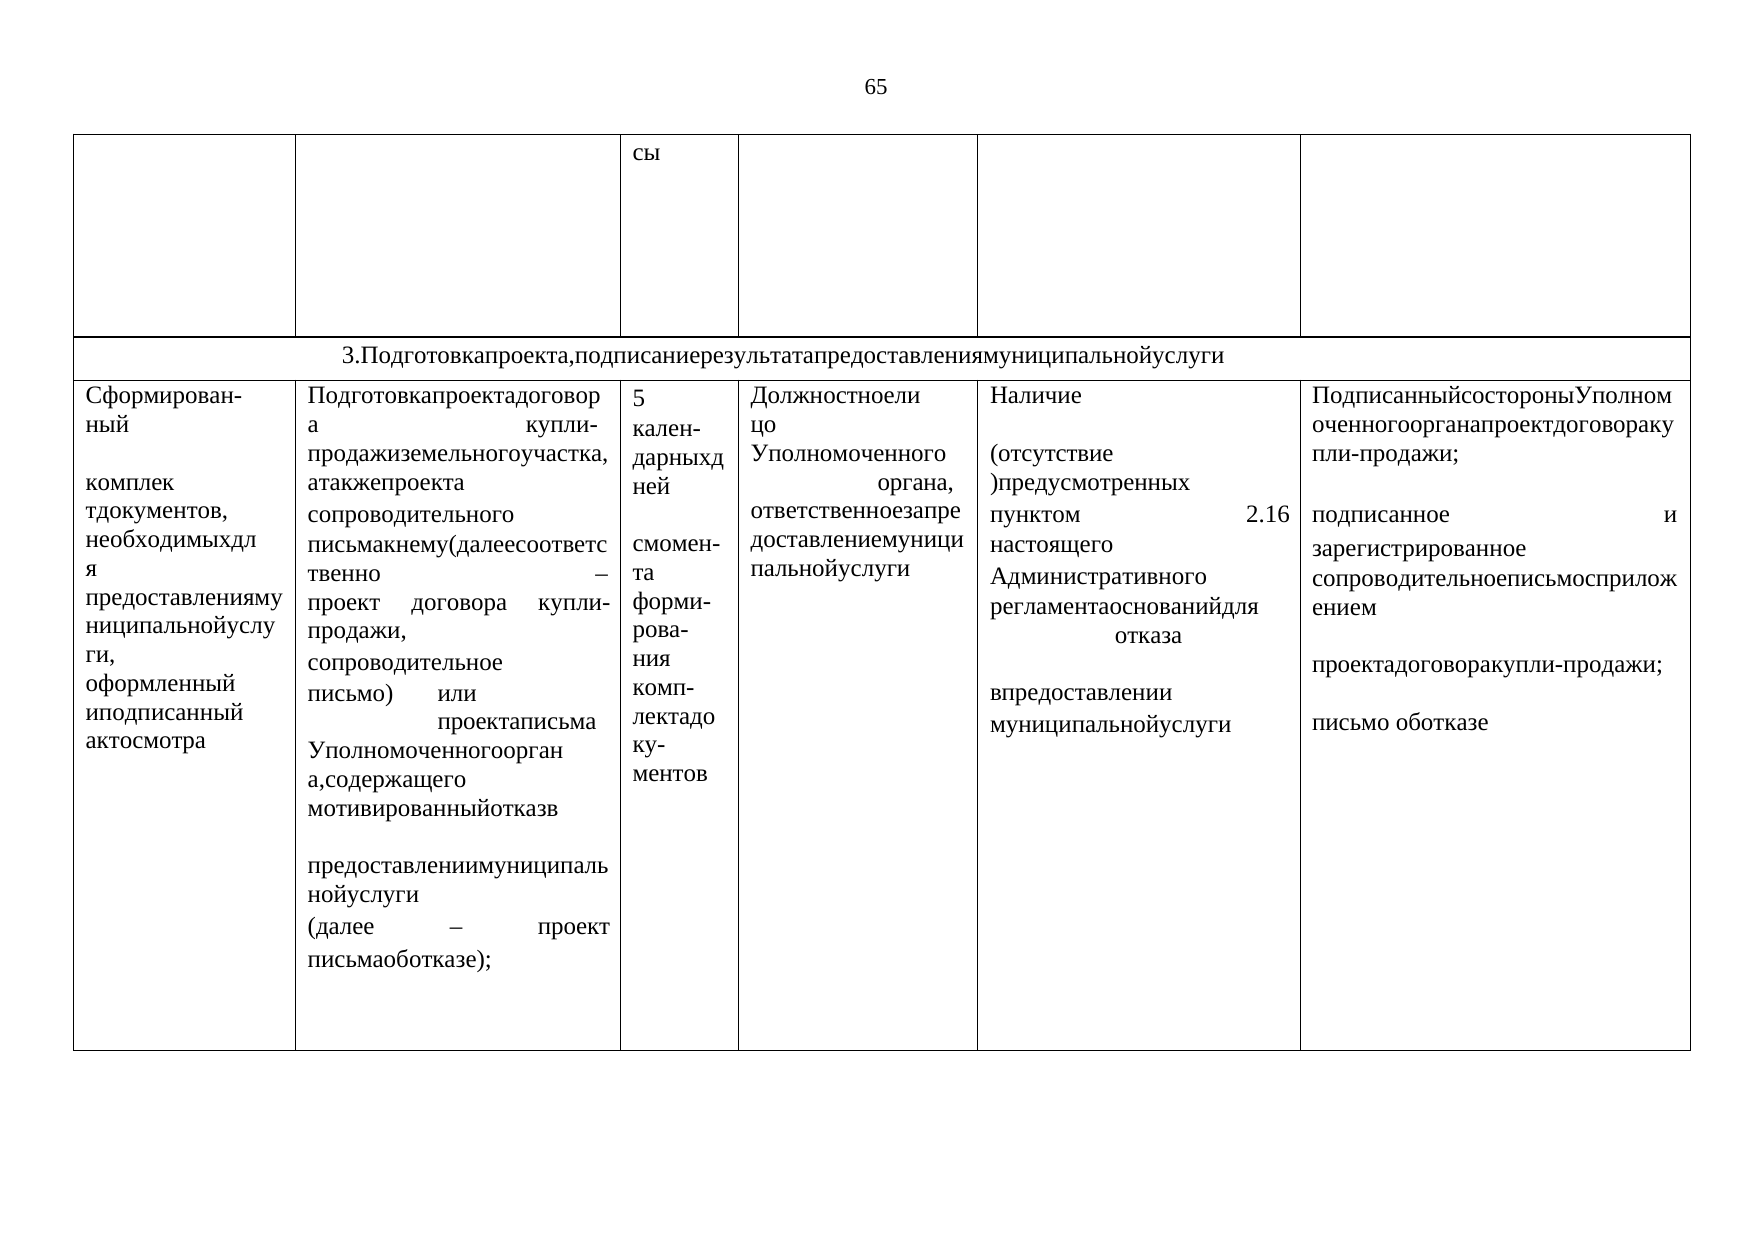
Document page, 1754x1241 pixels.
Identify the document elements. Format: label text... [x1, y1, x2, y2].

table_cell Должностноелицо Уполномоченного органа, ответственноезапредоставлениемуниципальнойуслуги [739, 381, 977, 1050]
table_cell ПодписанныйсостороныУполномоченногоорганапроектдоговоракупли-продажи; подписанное и зарегистрированное сопроводительноеписьмосприложением проектадоговоракупли-продажи; письмо оботказе [1301, 381, 1690, 1050]
table_cell Наличие (отсутствие)предусмотренных пунктом 2.16 настоящего Административного регламентаоснованийдля отказа впредоставлении муниципальнойуслуги [978, 381, 1300, 1050]
table_header [978, 135, 1300, 336]
table_cell Подготовкапроектадоговора купли-продажиземельногоучастка,атакжепроекта сопроводительного письмакнему(далеесоответственно –проект договора купли-продажи, сопроводительное письмо) или проектаписьма Уполномоченногооргана,содержащего мотивированныйотказв предоставлениимуниципальнойуслуги (далее – проект письмаоботказе); [296, 381, 620, 1050]
table_header [296, 135, 620, 336]
table_cell 3.Подготовкапроекта,подписаниерезультатапредоставлениямуниципальнойуслуги [74, 338, 1690, 379]
table_cell 5 кален-дарныхдней смомен-та форми-рова-ния комп-лектадоку-ментов [621, 381, 738, 1050]
table_header [74, 135, 295, 336]
table_header [739, 135, 977, 336]
table_header сы [621, 135, 738, 336]
table_header [1301, 135, 1690, 336]
table_cell Сформирован-ный комплектдокументов, необходимыхдля предоставлениямуниципальнойуслуги, оформленный иподписанный актосмотра [74, 381, 295, 1050]
